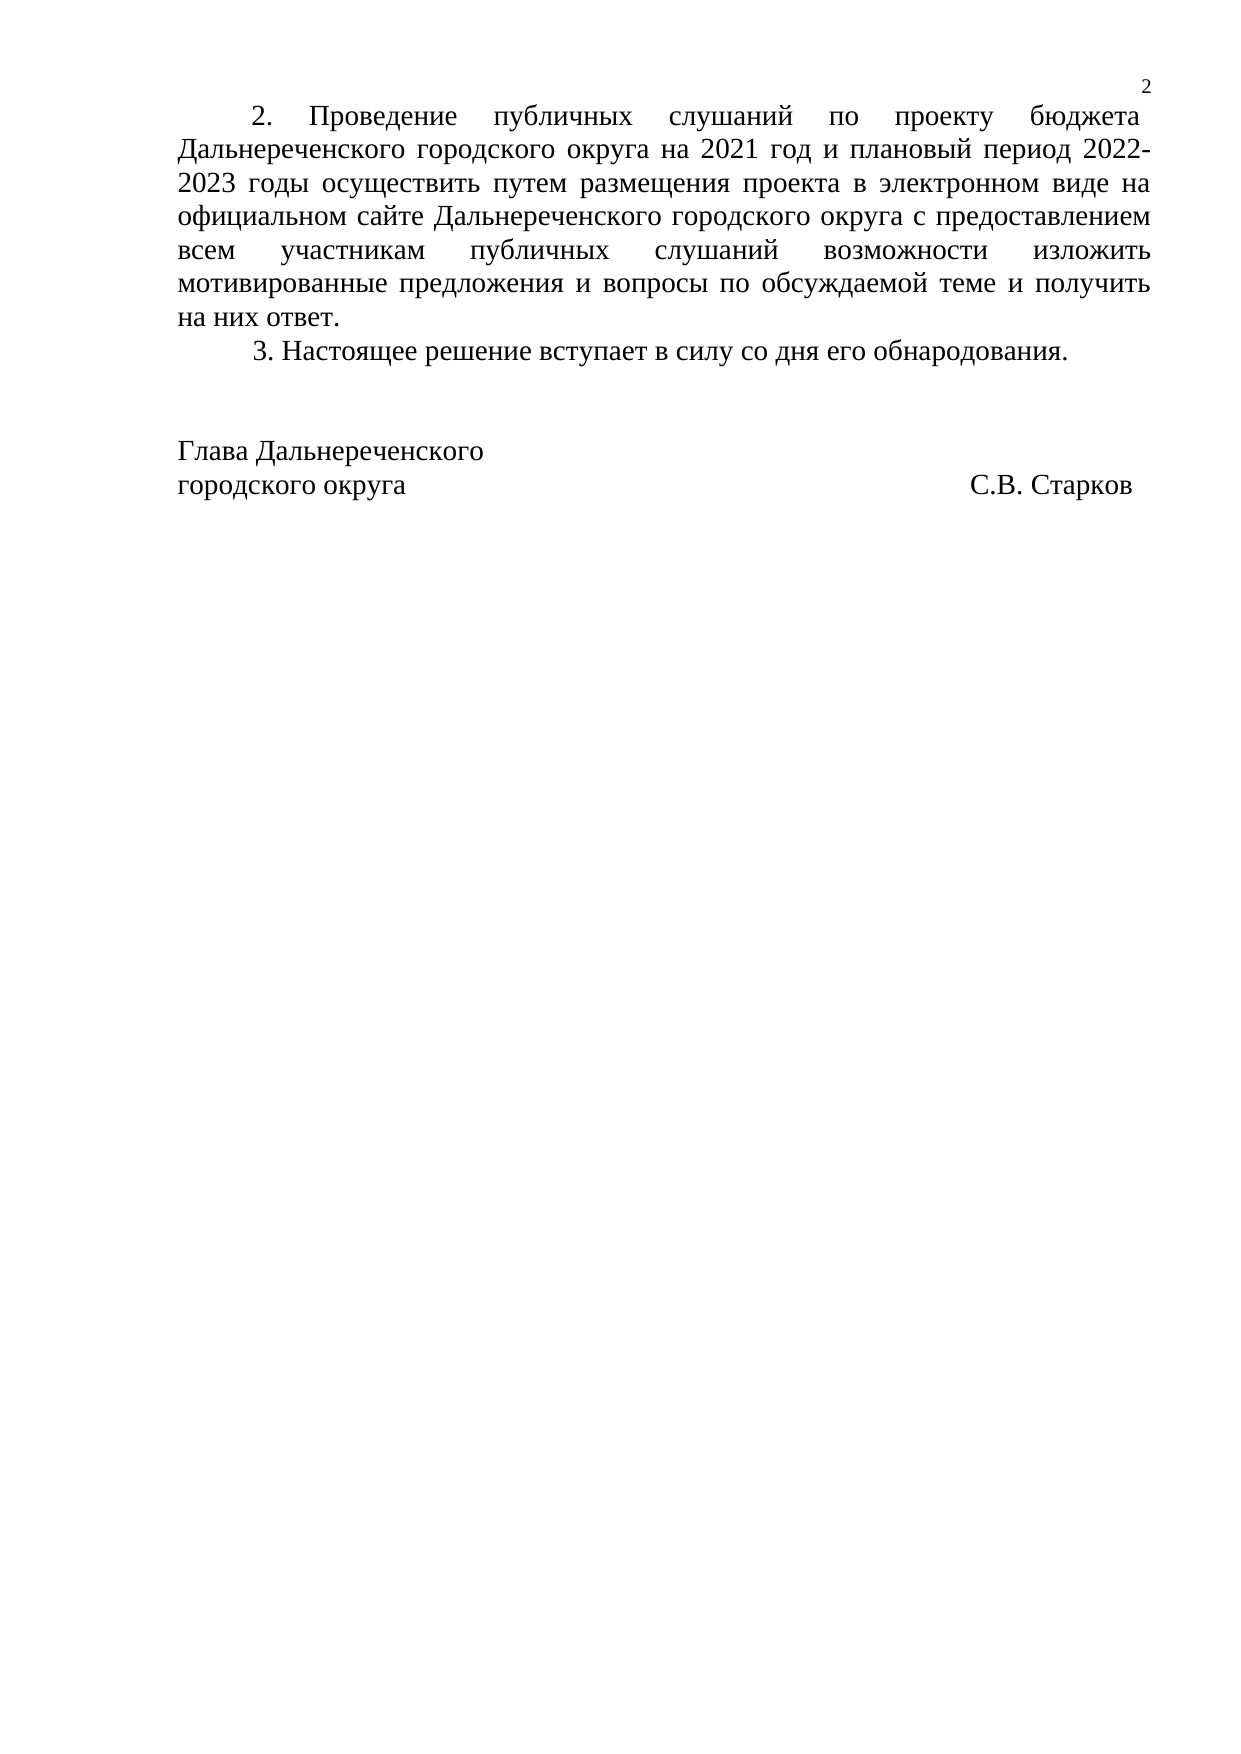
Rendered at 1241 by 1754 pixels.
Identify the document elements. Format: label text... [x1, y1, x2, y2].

text Глава Дальнереченского [177, 433, 1152, 467]
text городского округа С.В. Старков [177, 467, 1152, 500]
text 2. Проведение публичных слушаний по проекту бюджета Дальнереченского городского округа на 2021 год и плановый период 2022-2023 годы осуществить путем размещения проекта в электронном виде на официальном сайте Дальнереченского городского округа с предоставлением всем участникам публичных слушаний возможности изложить мотивированные предложения и вопросы по обсуждаемой теме и получить на них ответ. [177, 98, 1152, 333]
text 3. Настоящее решение вступает в силу со дня его обнародования. [252, 333, 1152, 366]
